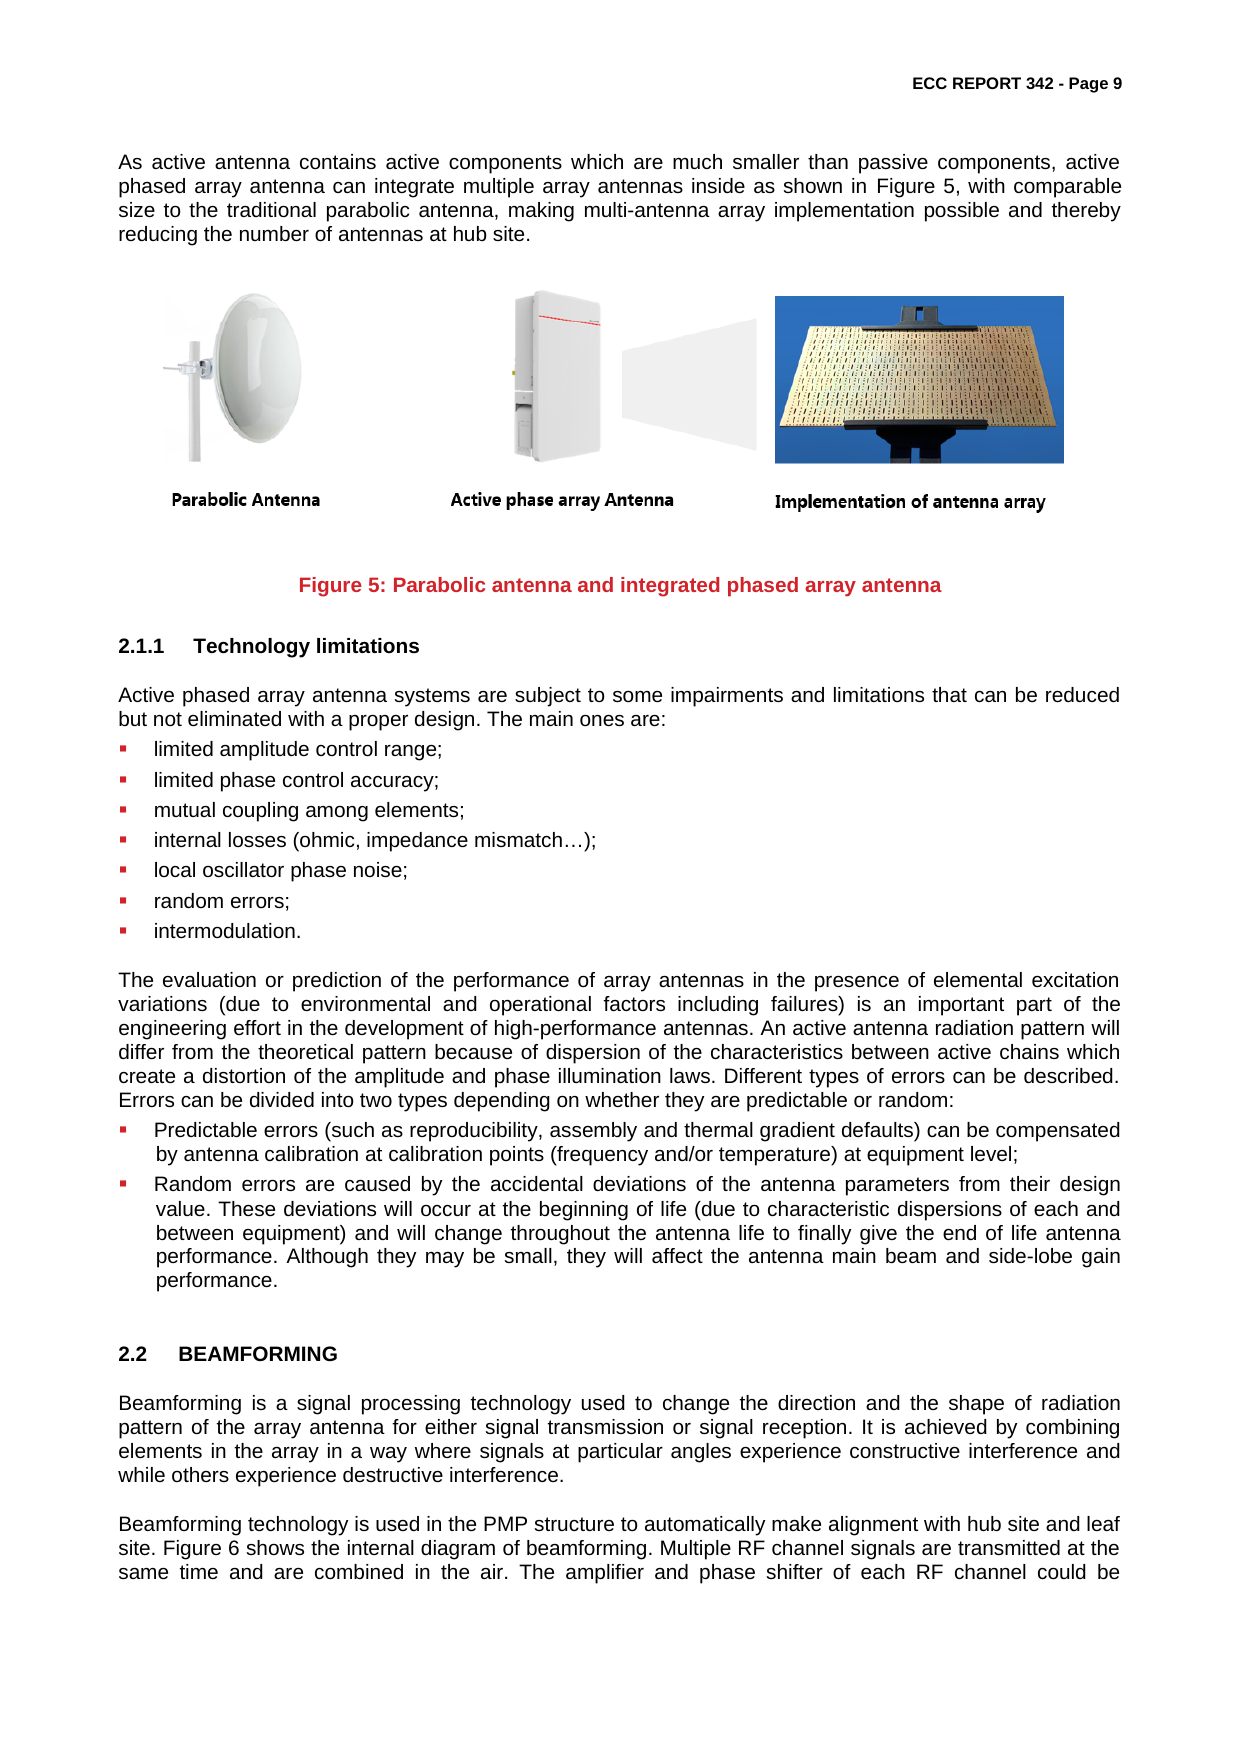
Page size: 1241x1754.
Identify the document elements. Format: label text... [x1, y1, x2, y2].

text Random errors are caused by the accidental deviations of the antenna parameters from their design value. These deviations will occur at the beginning of life (due to characteristic dispersions of each and between equipment) and will change throughout the antenna life to finally give the end of life antenna performance. Although they may be small, they will affect the antenna main beam and side-lobe gain performance. [118, 1172, 1122, 1292]
text mutual coupling among elements; [118, 798, 1122, 822]
text limited amplitude control range; [118, 737, 1122, 761]
picture [141, 270, 1099, 548]
text internal losses (ohmic, impedance mismatch…); [118, 828, 1122, 852]
text Predictable errors (such as reproducibility, assembly and thermal gradient defaults) can be compensated by antenna calibration at calibration points (frequency and/or temperature) at equipment level; [118, 1118, 1122, 1166]
text local oscillator phase noise; [118, 858, 1122, 882]
text As active antenna contains active components which are much smaller than passive components, active phased array antenna can integrate multiple array antennas inside as shown in Figure 5, with comparable size to the traditional parabolic antenna, making multi-antenna array implementation possible and thereby reducing the number of antennas at hub site. [118, 150, 1122, 246]
text Active phased array antenna systems are subject to some impairments and limitations that can be reduced but not eliminated with a proper design. The main ones are: [118, 683, 1122, 731]
text The evaluation or prediction of the performance of array antennas in the presence of elemental excitation variations (due to environmental and operational factors including failures) is an important part of the engineering effort in the development of high-performance antennas. An active antenna radiation pattern will differ from the theoretical pattern because of dispersion of the characteristics between active chains which create a distortion of the amplitude and phase illumination laws. Different types of errors can be described. Errors can be divided into two types depending on whether they are predictable or random: [118, 968, 1122, 1112]
subtitle Beamforming [118, 1342, 1122, 1366]
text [118, 1512, 1122, 1584]
text Figure 5: Parabolic antenna and integrated phased array antenna [118, 572, 1122, 596]
text intermodulation. [118, 919, 1122, 943]
subtitle Technology limitations [118, 634, 1122, 658]
text random errors; [118, 889, 1122, 913]
text limited phase control accuracy; [118, 767, 1122, 791]
text Beamforming is a signal processing technology used to change the direction and the shape of radiation pattern of the array antenna for either signal transmission or signal reception. It is achieved by combining elements in the array in a way where signals at particular angles experience constructive interference and while others experience destructive interference. [118, 1391, 1122, 1487]
